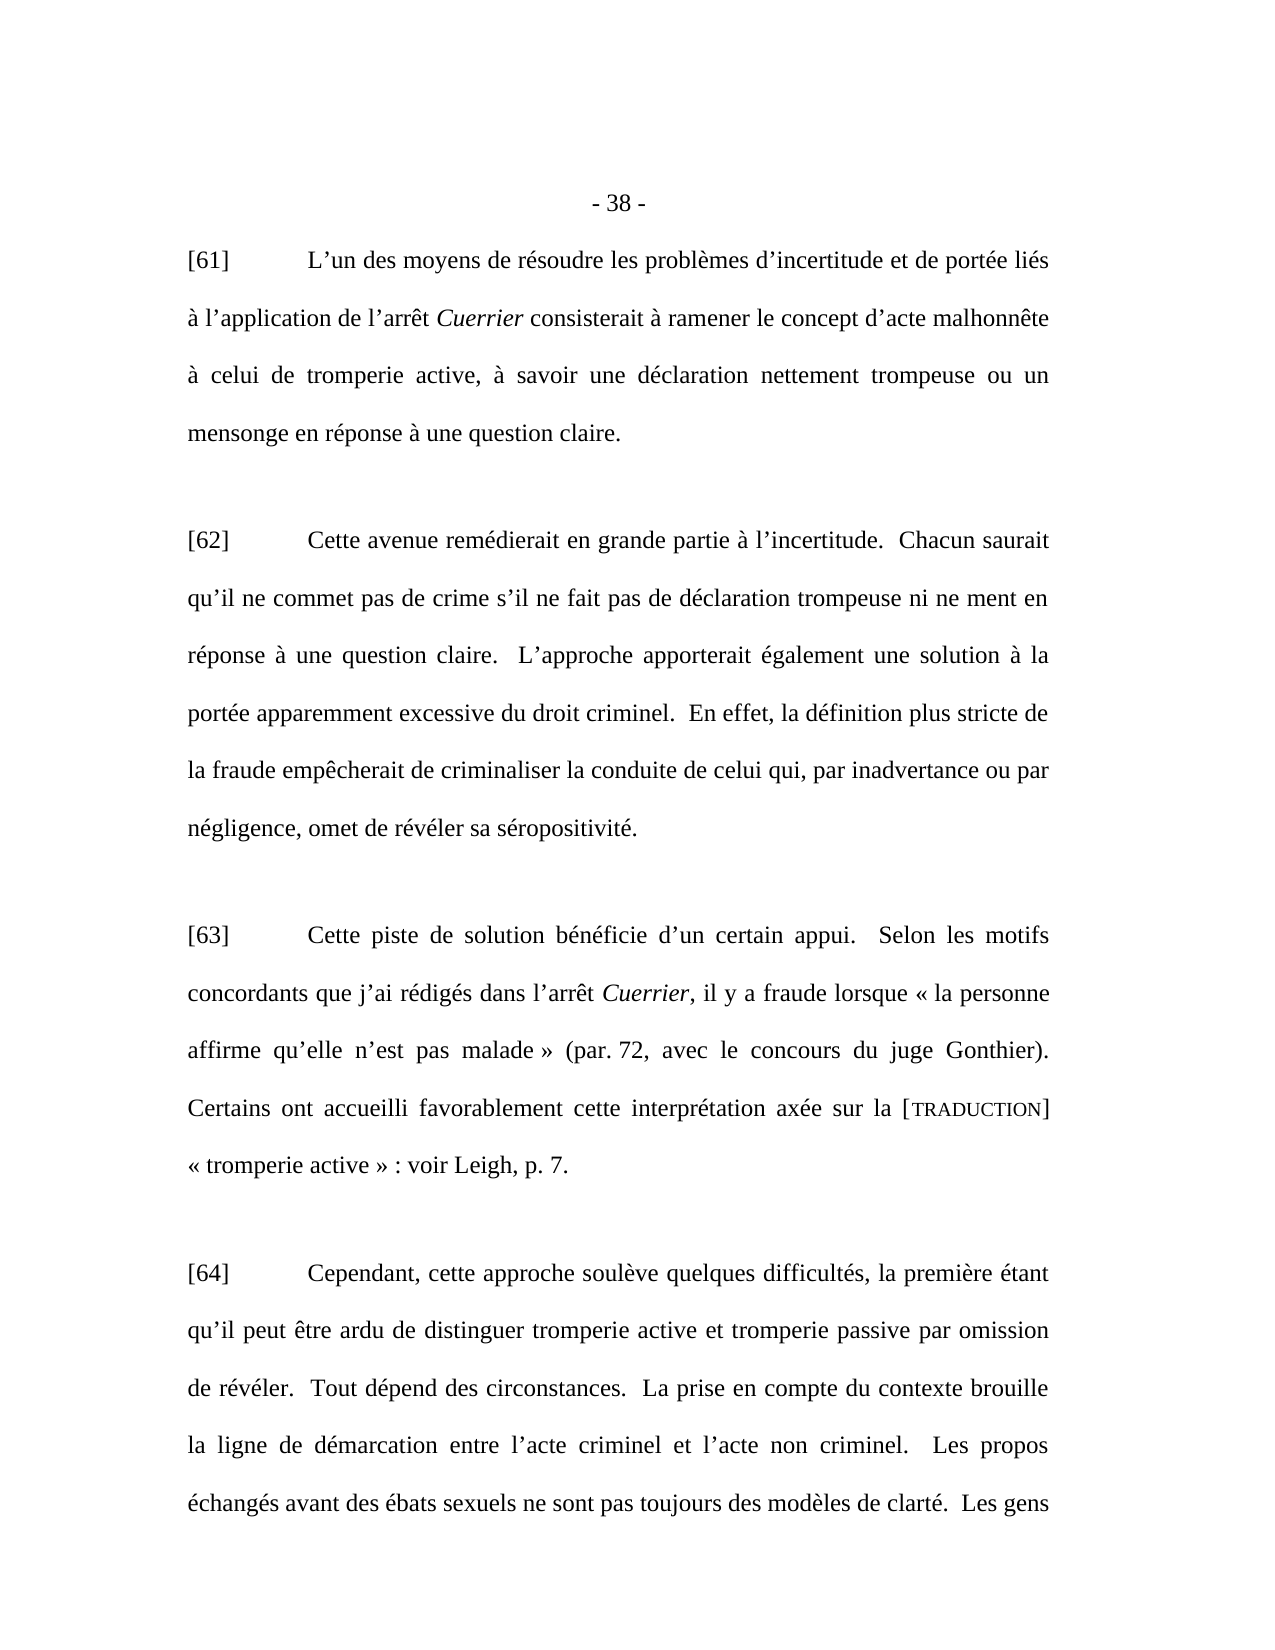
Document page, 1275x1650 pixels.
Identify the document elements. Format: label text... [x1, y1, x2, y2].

text Cette avenue remédierait en grande partie à l’incertitude. Chacun saurait qu’il ne commet pas de crime s’il ne fait pas de déclaration trompeuse ni ne ment en réponse à une question claire. L’approche apporterait également une solution à la portée apparemment excessive du droit criminel. En effet, la définition plus stricte de la fraude empêcherait de criminaliser la conduite de celui qui, par inadvertance ou par négligence, omet de révéler sa séropositivité. [187, 525, 1050, 841]
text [187, 1258, 1050, 1516]
text L’un des moyens de résoudre les problèmes d’incertitude et de portée liés à l’application de l’arrêt Cuerrier consisterait à ramener le concept d’acte malhonnête à celui de tromperie active, à savoir une déclaration nettement trompeuse ou un mensonge en réponse à une question claire. [187, 245, 1050, 446]
text Cette piste de solution bénéficie d’un certain appui. Selon les motifs concordants que j’ai rédigés dans l’arrêt Cuerrier, il y a fraude lorsque « la personne affirme qu’elle n’est pas malade » (par. 72, avec le concours du juge Gonthier). Certains ont accueilli favorablement cette interprétation axée sur la [traduction] « tromperie active » : voir Leigh, p. 7. [187, 920, 1050, 1179]
